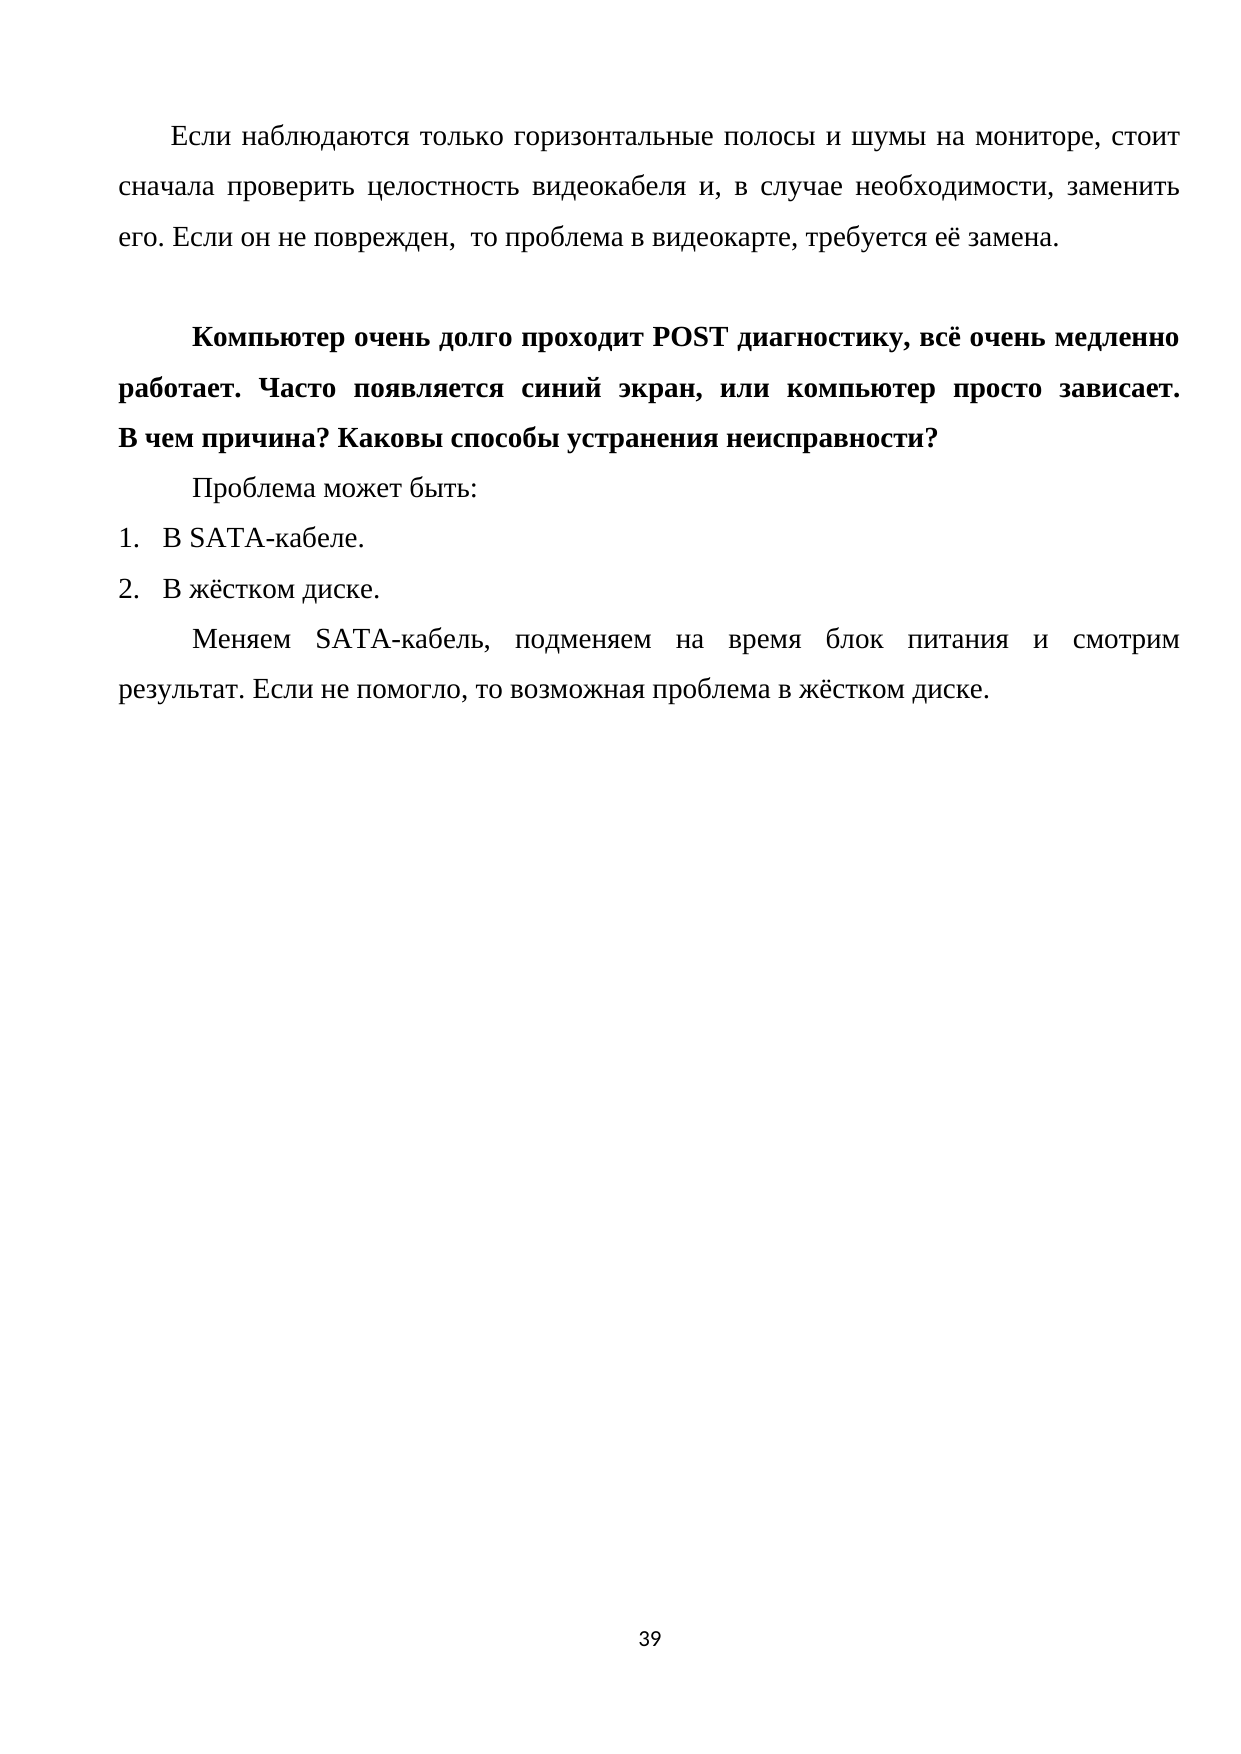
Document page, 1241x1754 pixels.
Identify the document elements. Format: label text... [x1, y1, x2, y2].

text Проблема может быть: [118, 470, 1181, 504]
text Компьютер очень долго проходит POST диагностику, всё очень медленно работает. Часто появляется синий экран, или компьютер просто зависает. В чем причина? Каковы способы устранения неисправности? [118, 319, 1181, 453]
text Если наблюдаются только горизонтальные полосы и шумы на мониторе, стоит сначала проверить целостность видеокабеля и, в случае необходимости, заменить его. Если он не поврежден, то проблема в видеокарте, требуется её замена. [118, 118, 1181, 252]
list В жёстком диске. [118, 571, 1181, 604]
list В SATA-кабеле. [118, 521, 1181, 554]
text Меняем SATA-кабель, подменяем на время блок питания и смотрим результат. Если не помогло, то возможная проблема в жёстком диске. [118, 621, 1181, 705]
